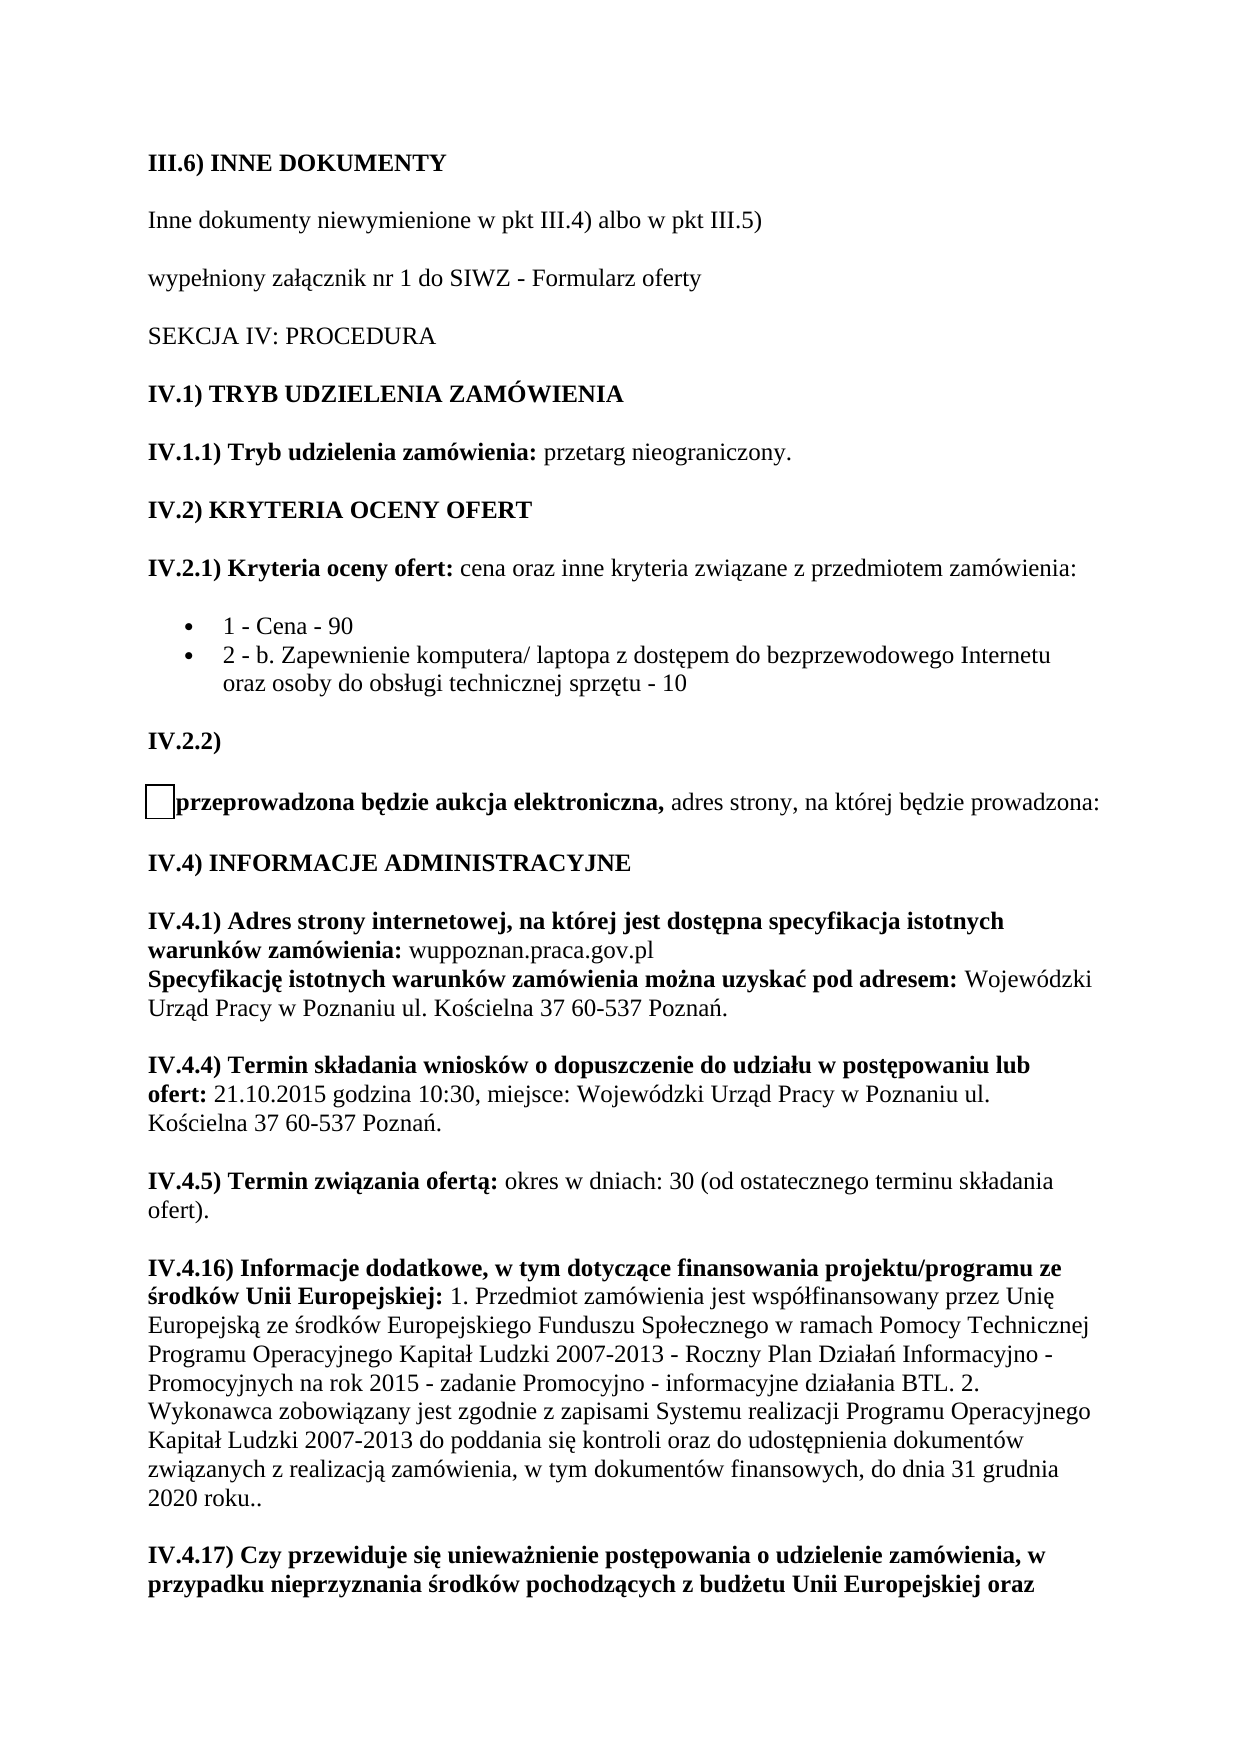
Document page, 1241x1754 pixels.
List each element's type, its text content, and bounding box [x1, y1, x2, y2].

text IV.1) TRYB UDZIELENIA ZAMÓWIENIA [148, 379, 1093, 408]
text wypełniony załącznik nr 1 do SIWZ - Formularz oferty [148, 263, 1093, 292]
text IV.4.16) Informacje dodatkowe, w tym dotyczące finansowania projektu/programu ze środków Unii Europejskiej: 1. Przedmiot zamówienia jest współfinansowany przez Unię Europejską ze środków Europejskiego Funduszu Społecznego w ramach Pomocy Technicznej Programu Operacyjnego Kapitał Ludzki 2007-2013 - Roczny Plan Działań Informacyjno - Promocyjnych na rok 2015 - zadanie Promocyjno - informacyjne działania BTL. 2. Wykonawca zobowiązany jest zgodnie z zapisami Systemu realizacji Programu Operacyjnego Kapitał Ludzki 2007-2013 do poddania się kontroli oraz do udostępnienia dokumentów związanych z realizacją zamówienia, w tym dokumentów finansowych, do dnia 31 grudnia 2020 roku.. [148, 1253, 1093, 1511]
text IV.4.1) Adres strony internetowej, na której jest dostępna specyfikacja istotnych warunków zamówienia: wuppoznan.praca.gov.pl Specyfikację istotnych warunków zamówienia można uzyskać pod adresem: Wojewódzki Urząd Pracy w Poznaniu ul. Kościelna 37 60-537 Poznań. [148, 906, 1093, 1021]
text IV.4) INFORMACJE ADMINISTRACYJNE [148, 848, 1093, 877]
text IV.1.1) Tryb udzielenia zamówienia: przetarg nieograniczony. [148, 437, 1093, 466]
list 2 - b. Zapewnienie komputera/ laptopa z dostępem do bezprzewodowego Internetu oraz osoby do obsługi technicznej sprzętu - 10 [185, 640, 1093, 697]
text IV.2) KRYTERIA OCENY OFERT [148, 495, 1093, 524]
text III.6) INNE DOKUMENTY [148, 148, 1093, 176]
table_header przeprowadzona będzie aukcja elektroniczna, adres strony, na której będzie prowadzona: [175, 784, 1102, 818]
text SEKCJA IV: PROCEDURA [148, 321, 1093, 350]
text IV.4.5) Termin związania ofertą: okres w dniach: 30 (od ostatecznego terminu składania ofert). [148, 1166, 1093, 1223]
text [148, 1541, 1093, 1598]
text IV.2.2) [148, 726, 1093, 755]
list 1 - Cena - 90 [185, 611, 1093, 640]
text IV.4.4) Termin składania wniosków o dopuszczenie do udziału w postępowaniu lub ofert: 21.10.2015 godzina 10:30, miejsce: Wojewódzki Urząd Pracy w Poznaniu ul. Kościelna 37 60-537 Poznań. [148, 1051, 1093, 1137]
text Inne dokumenty niewymienione w pkt III.4) albo w pkt III.5) [148, 206, 1093, 234]
text IV.2.1) Kryteria oceny ofert: cena oraz inne kryteria związane z przedmiotem zamówienia: [148, 553, 1093, 582]
table_header [147, 786, 173, 818]
